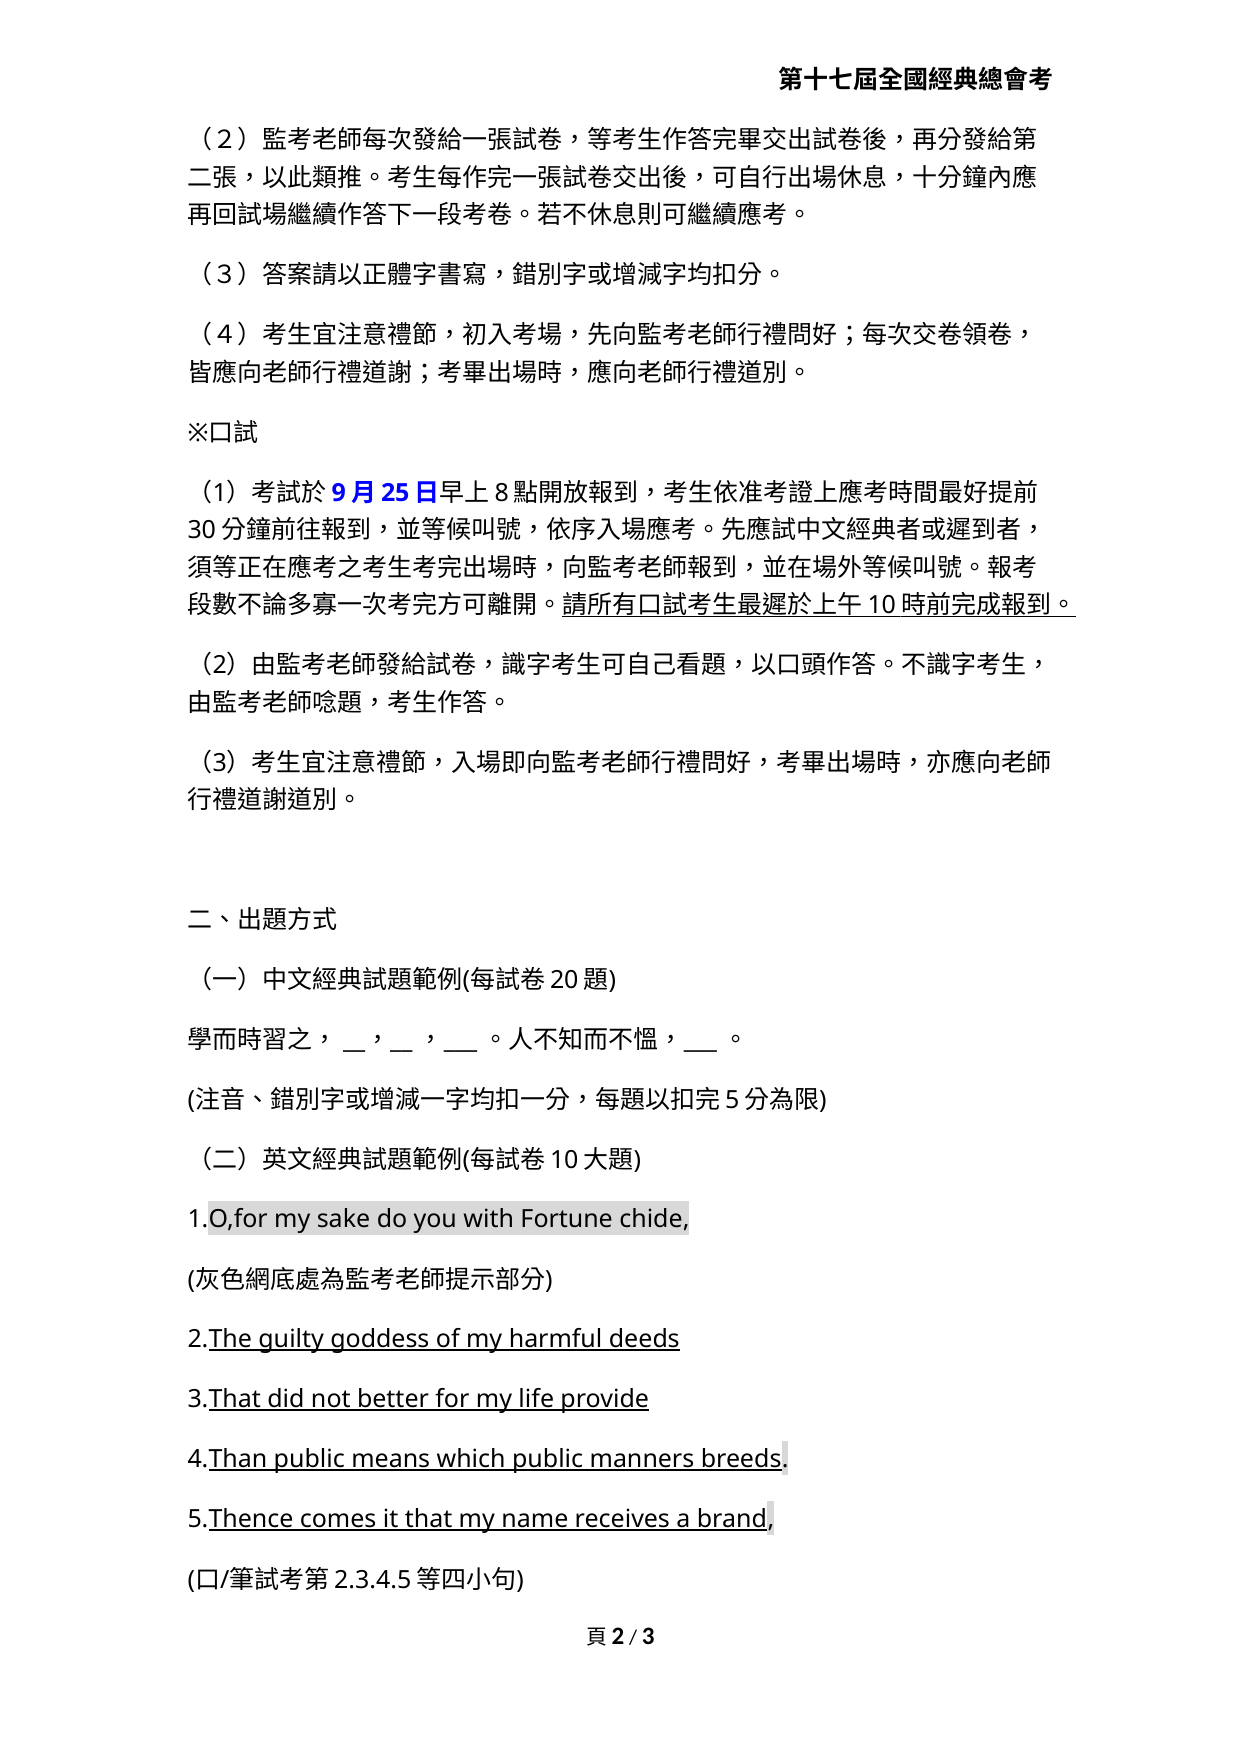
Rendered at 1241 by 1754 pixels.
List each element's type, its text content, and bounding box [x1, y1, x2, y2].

text （2）由監考老師發給試卷，識字考生可自己看題，以口頭作答。不識字考生，由監考老師唸題，考生作答。 [187, 644, 1053, 719]
text （３）答案請以正體字書寫，錯別字或增減字均扣分。 [187, 254, 1053, 291]
text (注音、錯別字或增減一字均扣一分，每題以扣完5分為限) [187, 1079, 1053, 1116]
text 4.Than public means which public manners breeds. [187, 1439, 1053, 1476]
text 5.Thence comes it that my name receives a brand, [187, 1499, 1053, 1536]
text （1）考試於9月25日早上8點開放報到，考生依准考證上應考時間最好提前30分鐘前往報到，並等候叫號，依序入場應考。先應試中文經典者或遲到者，須等正在應考之考生考完出場時，向監考老師報到，並在場外等候叫號。報考段數不論多寡一次考完方可離開。請所有口試考生最遲於上午10時前完成報到。 [187, 471, 1053, 621]
text （一）中文經典試題範例(每試卷20題) [187, 959, 1053, 996]
text 學而時習之， __，__ ，___ 。人不知而不慍，___ 。 [187, 1019, 1053, 1056]
text 二、出題方式 [187, 899, 1053, 936]
text 2.The guilty goddess of my harmful deeds [187, 1319, 1053, 1356]
text （3）考生宜注意禮節，入場即向監考老師行禮問好，考畢出場時，亦應向老師行禮道謝道別。 [187, 741, 1053, 816]
text ※口試 [187, 411, 1053, 449]
text (口/筆試考第2.3.4.5等四小句) [187, 1559, 1053, 1596]
text (灰色網底處為監考老師提示部分) [187, 1259, 1053, 1296]
text （２）監考老師每次發給一張試卷，等考生作答完畢交出試卷後，再分發給第二張，以此類推。考生每作完一張試卷交出後，可自行出場休息，十分鐘內應再回試場繼續作答下一段考卷。若不休息則可繼續應考。 [187, 119, 1053, 231]
text （二）英文經典試題範例(每試卷10大題) [187, 1139, 1053, 1176]
text 3.That did not better for my life provide [187, 1379, 1053, 1416]
text （４）考生宜注意禮節，初入考場，先向監考老師行禮問好；每次交卷領卷，皆應向老師行禮道謝；考畢出場時，應向老師行禮道別。 [187, 314, 1053, 389]
text 1.O,for my sake do you with Fortune chide, [187, 1199, 1053, 1236]
